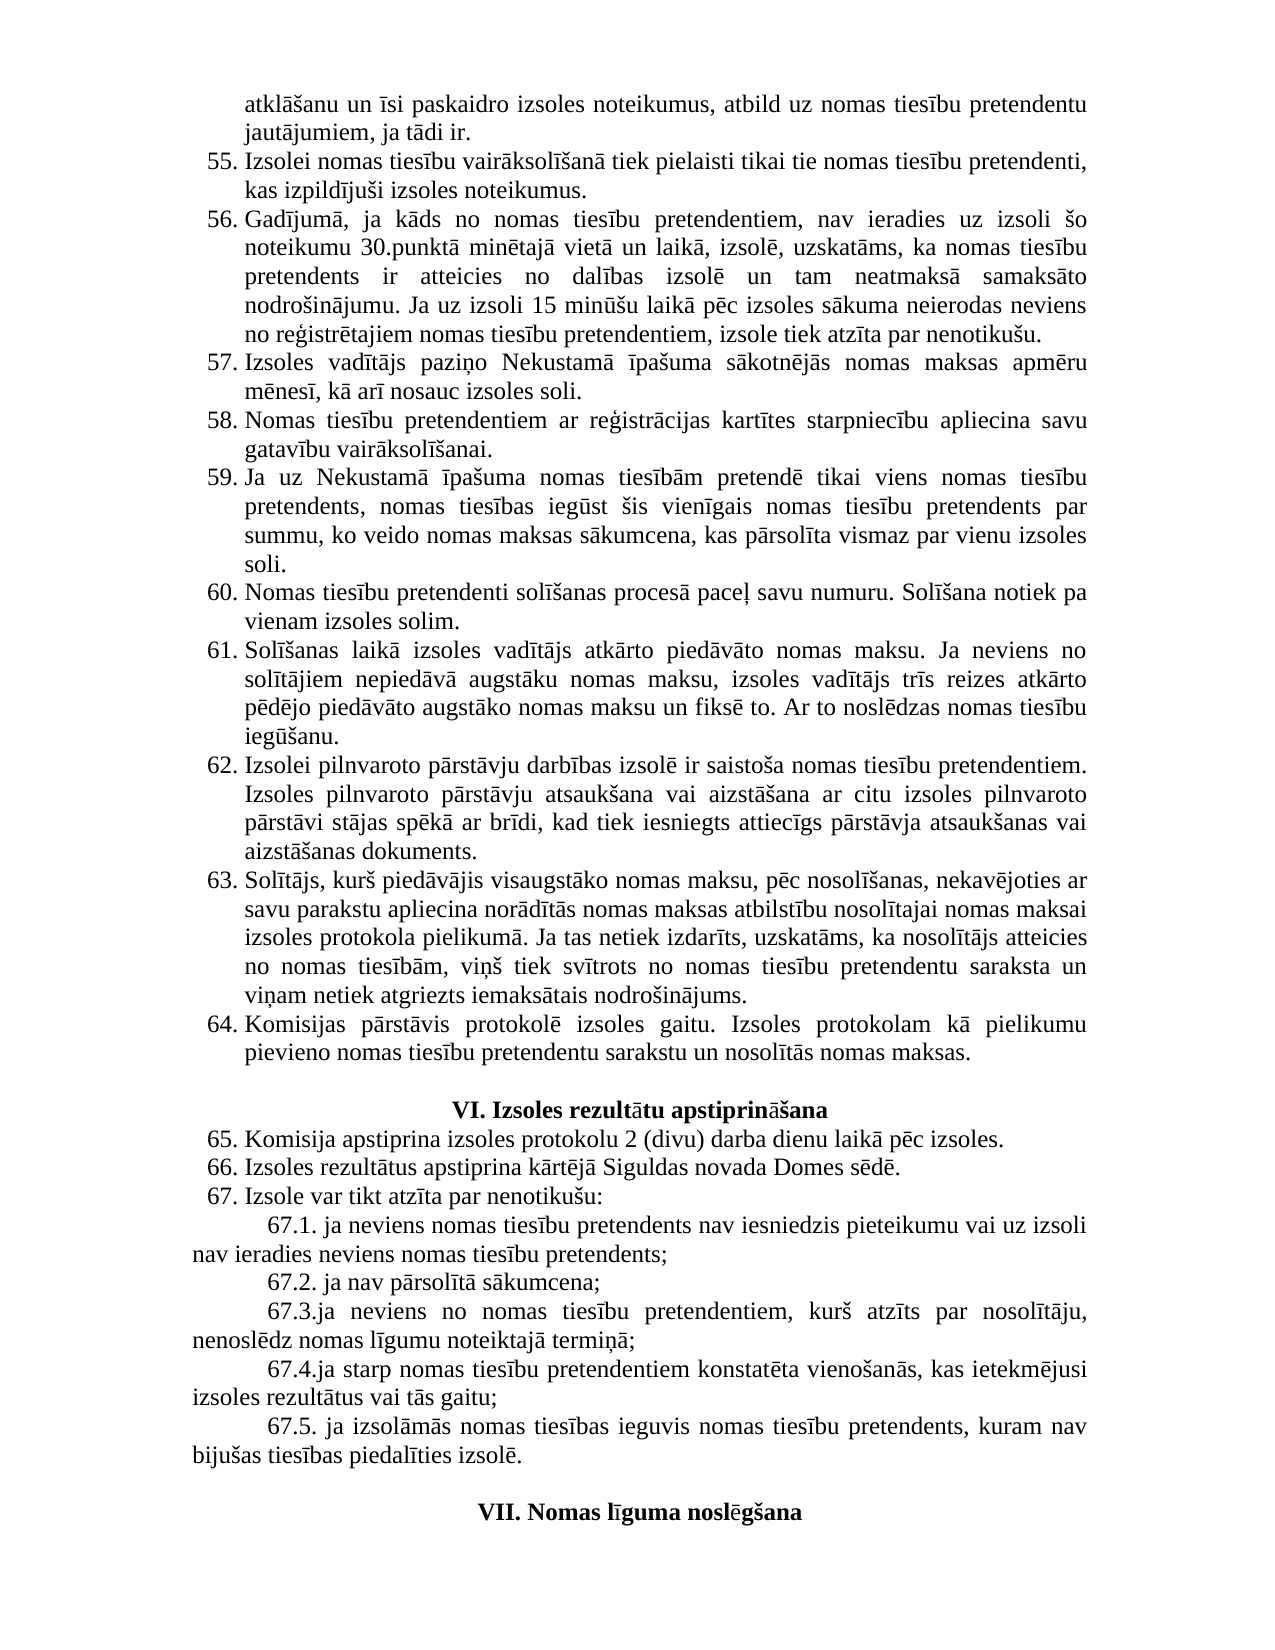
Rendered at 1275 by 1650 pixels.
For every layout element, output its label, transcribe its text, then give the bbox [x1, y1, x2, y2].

list Gadījumā, ja kāds no nomas tiesību pretendentiem, nav ieradies uz izsoli šo noteikumu 30.punktā minētajā vietā un laikā, izsolē, uzskatāms, ka nomas tiesību pretendents ir atteicies no dalības izsolē un tam neatmaksā samaksāto nodrošinājumu. Ja uz izsoli 15 minūšu laikā pēc izsoles sākuma neierodas neviens no reģistrētajiem nomas tiesību pretendentiem, izsole tiek atzīta par nenotikušu. [207, 204, 1087, 347]
text VI. Izsoles rezultātu apstiprināšana [192, 1095, 1087, 1124]
list Komisija apstiprina izsoles protokolu 2 (divu) darba dienu laikā pēc izsoles. [207, 1124, 1087, 1152]
list Izsoles rezultātus apstiprina kārtējā Siguldas novada Domes sēdē. [207, 1152, 1087, 1181]
list 67.2. ja nav pārsolītā sākumcena; [192, 1267, 1087, 1296]
list Ja uz Nekustamā īpašuma nomas tiesībām pretendē tikai viens nomas tiesību pretendents, nomas tiesības iegūst šis vienīgais nomas tiesību pretendents par summu, ko veido nomas maksas sākumcena, kas pārsolīta vismaz par vienu izsoles soli. [207, 462, 1087, 577]
list 67.4.ja starp nomas tiesību pretendentiem konstatēta vienošanās, kas ietekmējusi izsoles rezultātus vai tās gaitu; [192, 1354, 1087, 1411]
list Izsole var tikt atzīta par nenotikušu: [207, 1181, 1087, 1210]
list Solītājs, kurš piedāvājis visaugstāko nomas maksu, pēc nosolīšanas, nekavējoties ar savu parakstu apliecina norādītās nomas maksas atbilstību nosolītajai nomas maksai izsoles protokola pielikumā. Ja tas netiek izdarīts, uzskatāms, ka nosolītājs atteicies no nomas tiesībām, viņš tiek svītrots no nomas tiesību pretendentu saraksta un viņam netiek atgriezts iemaksātais nodrošinājums. [207, 865, 1087, 1009]
list 67.3.ja neviens no nomas tiesību pretendentiem, kurš atzīts par nosolītāju, nenoslēdz nomas līgumu noteiktajā termiņā; [192, 1296, 1087, 1354]
list Izsolei nomas tiesību vairāksolīšanā tiek pielaisti tikai tie nomas tiesību pretendenti, kas izpildījuši izsoles noteikumus. [207, 146, 1087, 204]
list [207, 89, 1087, 146]
list Nomas tiesību pretendenti solīšanas procesā paceļ savu numuru. Solīšana notiek pa vienam izsoles solim. [207, 577, 1087, 635]
list Izsolei pilnvaroto pārstāvju darbības izsolē ir saistoša nomas tiesību pretendentiem. Izsoles pilnvaroto pārstāvju atsaukšana vai aizstāšana ar citu izsoles pilnvaroto pārstāvi stājas spēkā ar brīdi, kad tiek iesniegts attiecīgs pārstāvja atsaukšanas vai aizstāšanas dokuments. [207, 750, 1087, 865]
list Nomas tiesību pretendentiem ar reģistrācijas kartītes starpniecību apliecina savu gatavību vairāksolīšanai. [207, 405, 1087, 462]
list 67.5. ja izsolāmās nomas tiesības ieguvis nomas tiesību pretendents, kuram nav bijušas tiesības piedalīties izsolē. [192, 1411, 1087, 1469]
list Solīšanas laikā izsoles vadītājs atkārto piedāvāto nomas maksu. Ja neviens no solītājiem nepiedāvā augstāku nomas maksu, izsoles vadītājs trīs reizes atkārto pēdējo piedāvāto augstāko nomas maksu un fiksē to. Ar to noslēdzas nomas tiesību iegūšanu. [207, 635, 1087, 750]
list Komisijas pārstāvis protokolē izsoles gaitu. Izsoles protokolam kā pielikumu pievieno nomas tiesību pretendentu sarakstu un nosolītās nomas maksas. [207, 1009, 1087, 1066]
text VII. Nomas līguma noslēgšana [192, 1497, 1087, 1526]
list Izsoles vadītājs paziņo Nekustamā īpašuma sākotnējās nomas maksas apmēru mēnesī, kā arī nosauc izsoles soli. [207, 347, 1087, 405]
list 67.1. ja neviens nomas tiesību pretendents nav iesniedzis pieteikumu vai uz izsoli nav ieradies neviens nomas tiesību pretendents; [192, 1210, 1087, 1267]
